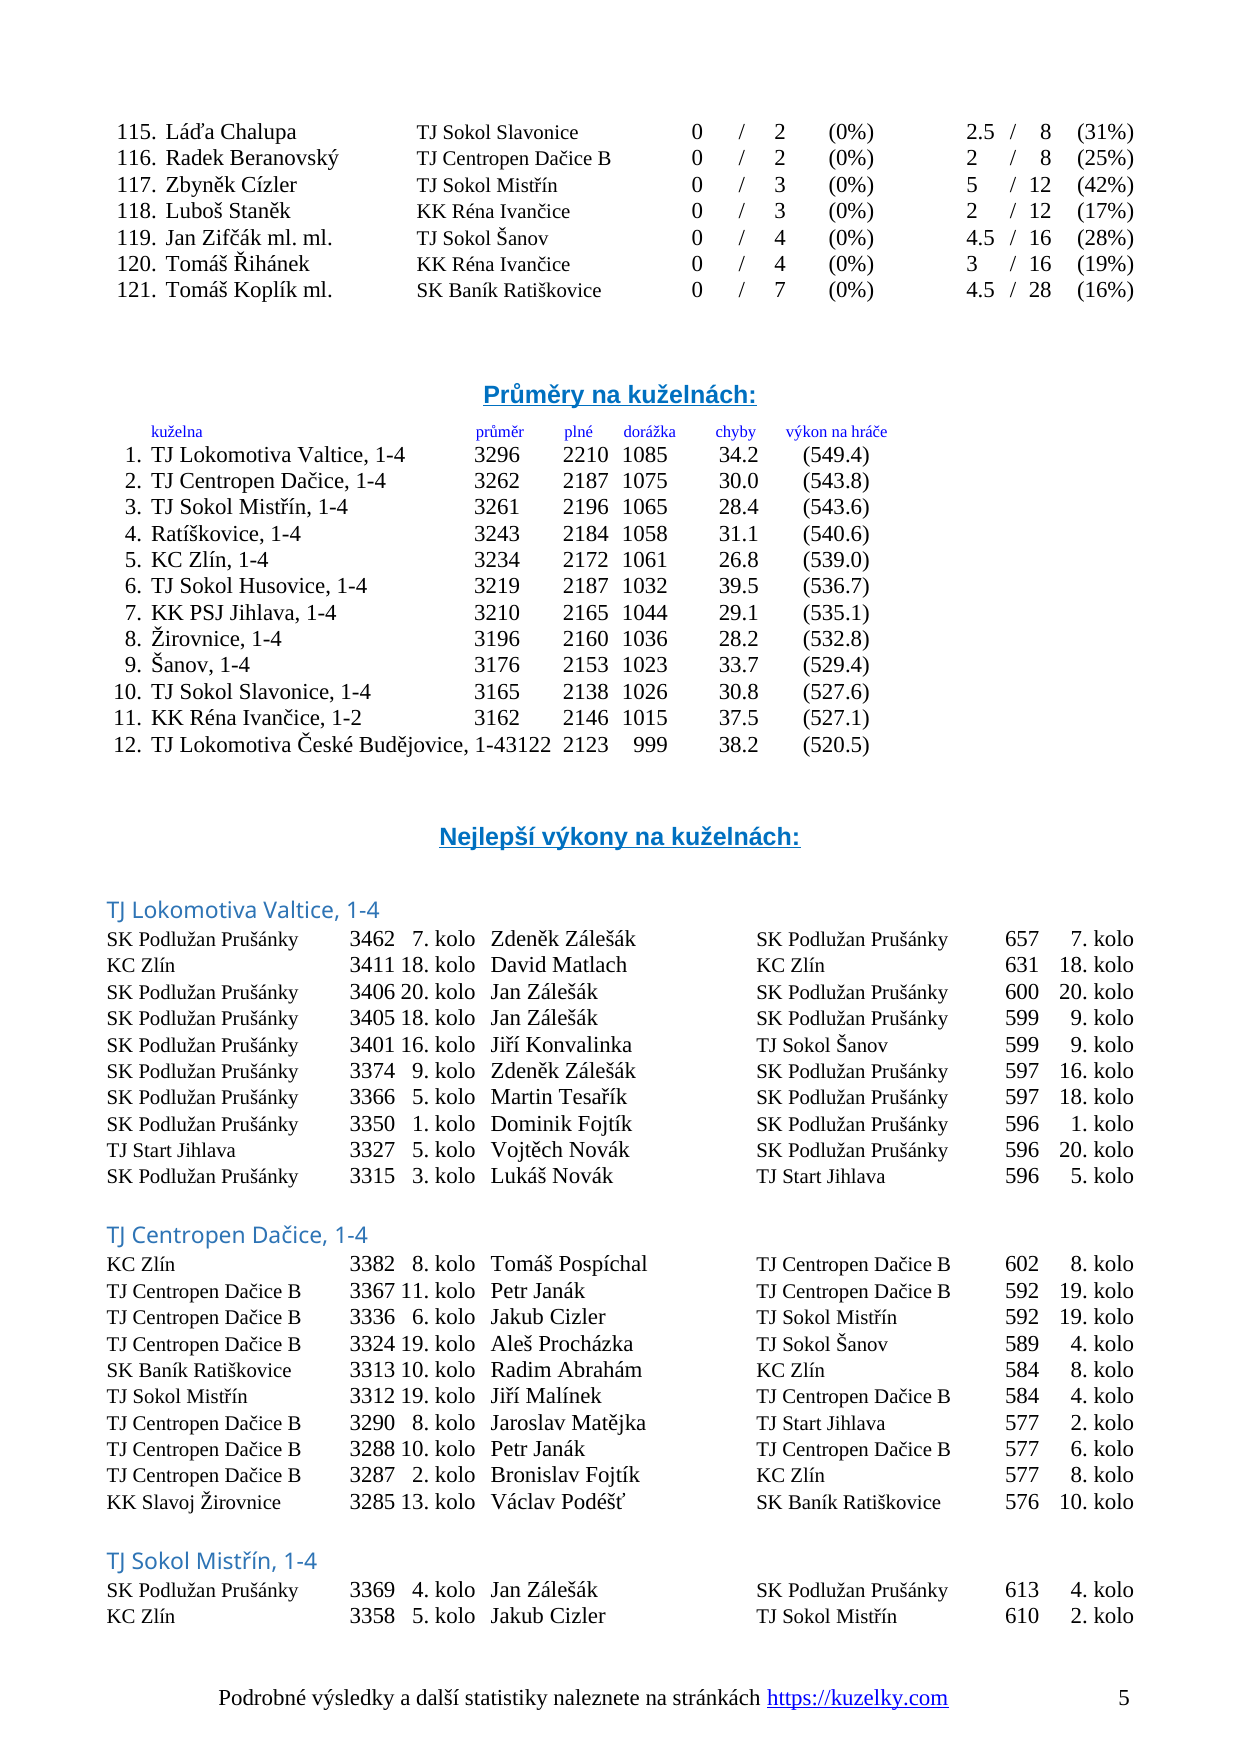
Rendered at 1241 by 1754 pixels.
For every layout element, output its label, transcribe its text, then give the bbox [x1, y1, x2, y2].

text SK Podlužan Prušánky 3315 3. kolo Lukáš Novák TJ Start Jihlava 596 5. kolo [106, 1162, 1134, 1189]
text 5. KC Zlín, 1-4 3234 2172 1061 26.8 (539.0) [106, 546, 1134, 572]
text TJ Centropen Dačice B 3290 8. kolo Jaroslav Matějka TJ Start Jihlava 577 2. kolo [106, 1409, 1134, 1435]
text 8. Žirovnice, 1-4 3196 2160 1036 28.2 (532.8) [106, 625, 1134, 652]
text SK Podlužan Prušánky 3374 9. kolo Zdeněk Zálešák SK Podlužan Prušánky 597 16. kolo [106, 1057, 1134, 1083]
text SK Podlužan Prušánky 3462 7. kolo Zdeněk Zálešák SK Podlužan Prušánky 657 7. kolo [106, 925, 1134, 952]
text 4. Ratíškovice, 1-4 3243 2184 1058 31.1 (540.6) [106, 520, 1134, 546]
text 2. TJ Centropen Dačice, 1-4 3262 2187 1075 30.0 (543.8) [106, 467, 1134, 493]
text SK Podlužan Prušánky 3401 16. kolo Jiří Konvalinka TJ Sokol Šanov 599 9. kolo [106, 1031, 1134, 1057]
text 10. TJ Sokol Slavonice, 1-4 3165 2138 1026 30.8 (527.6) [106, 678, 1134, 704]
text TJ Centropen Dačice B 3288 10. kolo Petr Janák TJ Centropen Dačice B 577 6. kolo [106, 1435, 1134, 1461]
subtitle TJ Lokomotiva Valtice, 1-4 [106, 894, 1134, 925]
text 116. Radek Beranovský TJ Centropen Dačice B 0 / 2 (0%) 2 / 8 (25%) [106, 144, 1134, 171]
text 120. Tomáš Řihánek KK Réna Ivančice 0 / 4 (0%) 3 / 16 (19%) [106, 250, 1134, 276]
text 9. Šanov, 1-4 3176 2153 1023 33.7 (529.4) [106, 652, 1134, 678]
text KK Slavoj Žirovnice 3285 13. kolo Václav Podéšť SK Baník Ratiškovice 576 10. kolo [106, 1488, 1134, 1514]
text kuželna průměr plné dorážka chyby výkon na hráče [106, 422, 1134, 441]
text SK Podlužan Prušánky 3350 1. kolo Dominik Fojtík SK Podlužan Prušánky 596 1. kolo [106, 1110, 1134, 1136]
text 6. TJ Sokol Husovice, 1-4 3219 2187 1032 39.5 (536.7) [106, 572, 1134, 599]
text SK Podlužan Prušánky 3406 20. kolo Jan Zálešák SK Podlužan Prušánky 600 20. kolo [106, 978, 1134, 1004]
text TJ Centropen Dačice B 3336 6. kolo Jakub Cizler TJ Sokol Mistřín 592 19. kolo [106, 1303, 1134, 1329]
text SK Baník Ratiškovice 3313 10. kolo Radim Abrahám KC Zlín 584 8. kolo [106, 1356, 1134, 1382]
text 7. KK PSJ Jihlava, 1-4 3210 2165 1044 29.1 (535.1) [106, 599, 1134, 625]
text 1. TJ Lokomotiva Valtice, 1-4 3296 2210 1085 34.2 (549.4) [106, 441, 1134, 467]
text Nejlepší výkony na kuželnách: [94, 822, 1145, 851]
text TJ Start Jihlava 3327 5. kolo Vojtěch Novák SK Podlužan Prušánky 596 20. kolo [106, 1136, 1134, 1162]
text 119. Jan Zifčák ml. ml. TJ Sokol Šanov 0 / 4 (0%) 4.5 / 16 (28%) [106, 223, 1134, 250]
text 12. TJ Lokomotiva České Budějovice, 1-4 3122 2123 999 38.2 (520.5) [106, 731, 1134, 757]
text TJ Sokol Mistřín 3312 19. kolo Jiří Malínek TJ Centropen Dačice B 584 4. kolo [106, 1382, 1134, 1409]
text TJ Centropen Dačice B 3287 2. kolo Bronislav Fojtík KC Zlín 577 8. kolo [106, 1461, 1134, 1488]
text TJ Centropen Dačice B 3367 11. kolo Petr Janák TJ Centropen Dačice B 592 19. kolo [106, 1277, 1134, 1303]
text TJ Centropen Dačice B 3324 19. kolo Aleš Procházka TJ Sokol Šanov 589 4. kolo [106, 1329, 1134, 1356]
text KC Zlín 3411 18. kolo David Matlach KC Zlín 631 18. kolo [106, 952, 1134, 978]
text SK Podlužan Prušánky 3369 4. kolo Jan Zálešák SK Podlužan Prušánky 613 4. kolo [106, 1576, 1134, 1602]
text 121. Tomáš Koplík ml. SK Baník Ratiškovice 0 / 7 (0%) 4.5 / 28 (16%) [106, 276, 1134, 303]
text SK Podlužan Prušánky 3366 5. kolo Martin Tesařík SK Podlužan Prušánky 597 18. kolo [106, 1083, 1134, 1110]
subtitle TJ Centropen Dačice, 1-4 [106, 1219, 1134, 1251]
subtitle TJ Sokol Mistřín, 1-4 [106, 1544, 1134, 1576]
text 118. Luboš Staněk KK Réna Ivančice 0 / 3 (0%) 2 / 12 (17%) [106, 197, 1134, 223]
text SK Podlužan Prušánky 3405 18. kolo Jan Zálešák SK Podlužan Prušánky 599 9. kolo [106, 1004, 1134, 1031]
text 115. Láďa Chalupa TJ Sokol Slavonice 0 / 2 (0%) 2.5 / 8 (31%) [106, 118, 1134, 144]
text 117. Zbyněk Cízler TJ Sokol Mistřín 0 / 3 (0%) 5 / 12 (42%) [106, 171, 1134, 197]
text Průměry na kuželnách: [94, 380, 1145, 409]
text KC Zlín 3382 8. kolo Tomáš Pospíchal TJ Centropen Dačice B 602 8. kolo [106, 1251, 1134, 1277]
text 11. KK Réna Ivančice, 1-2 3162 2146 1015 37.5 (527.1) [106, 704, 1134, 731]
text 3. TJ Sokol Mistřín, 1-4 3261 2196 1065 28.4 (543.6) [106, 493, 1134, 520]
text KC Zlín 3358 5. kolo Jakub Cizler TJ Sokol Mistřín 610 2. kolo [106, 1602, 1134, 1628]
